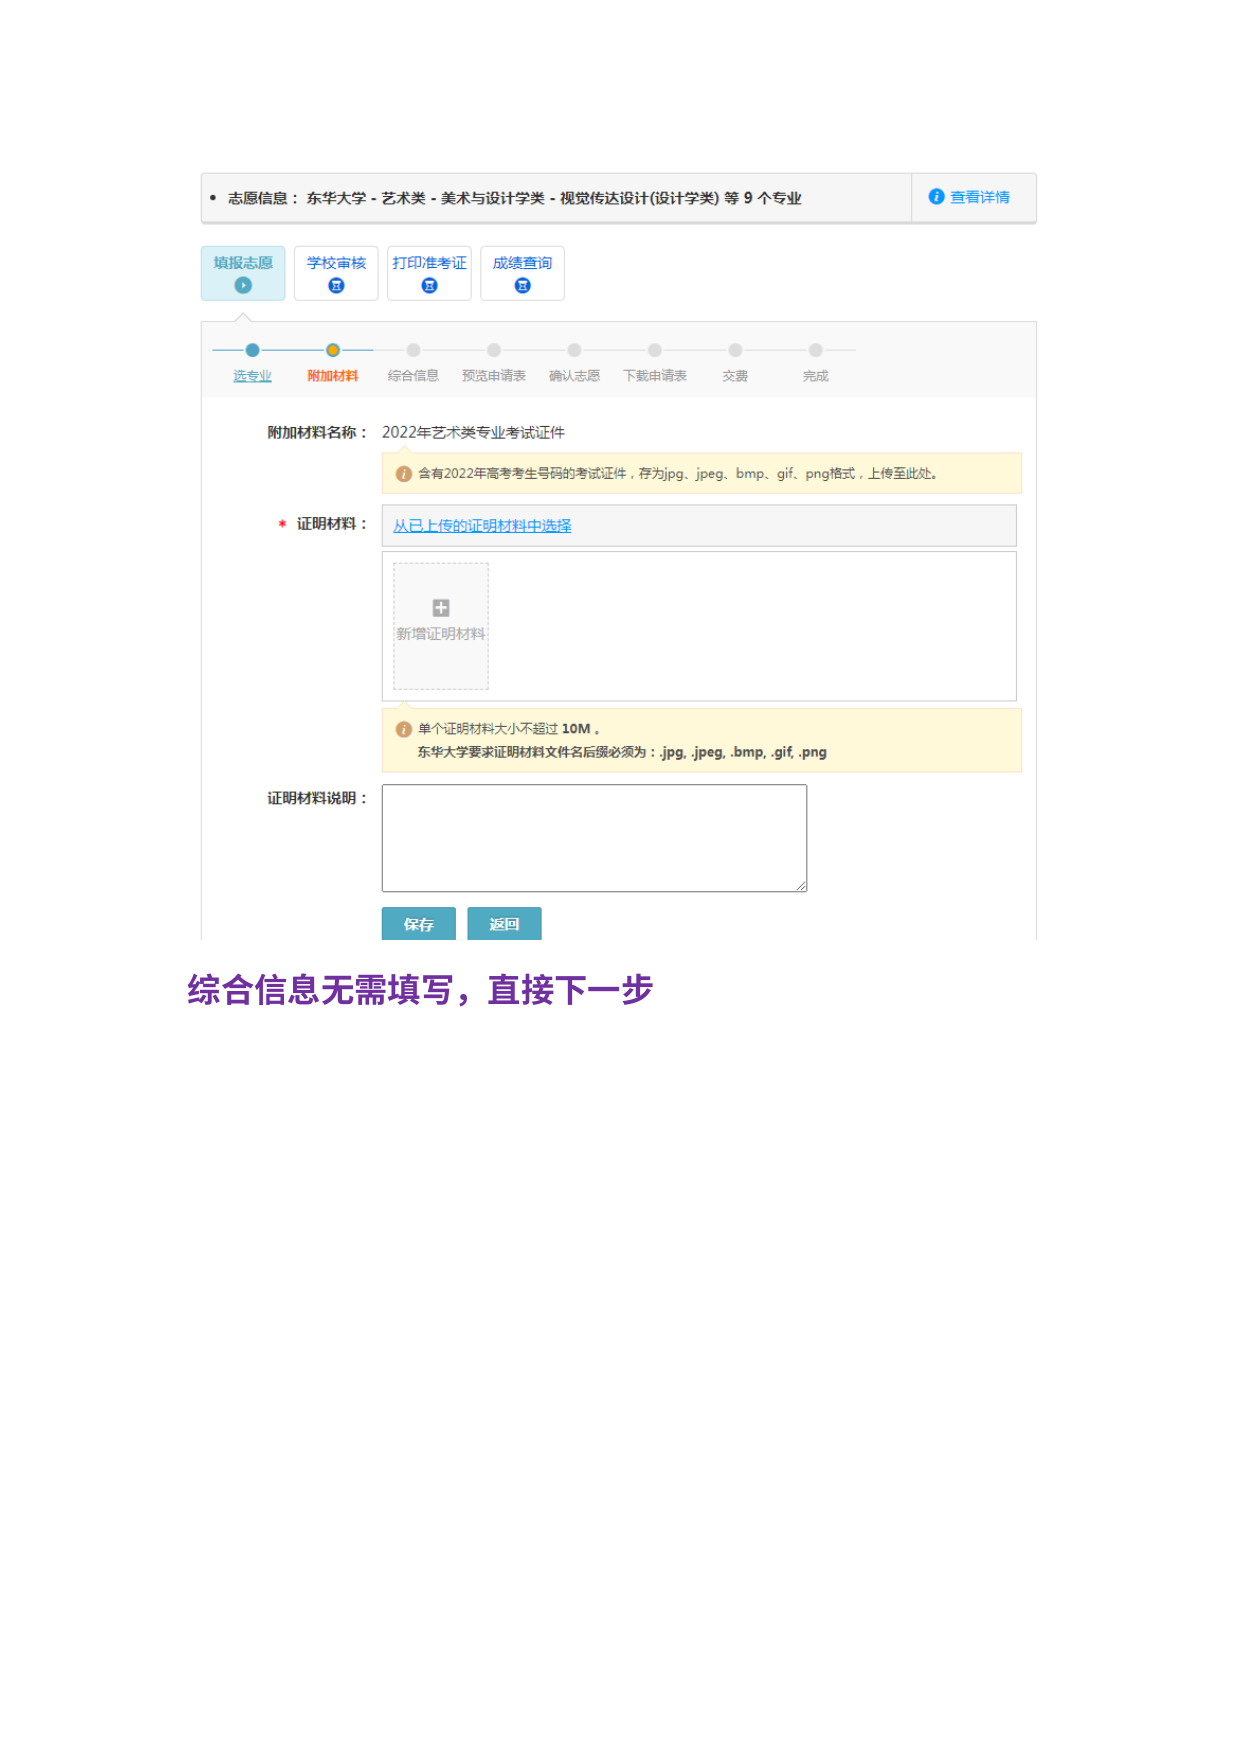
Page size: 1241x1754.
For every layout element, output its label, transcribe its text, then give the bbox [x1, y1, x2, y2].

picture [187, 162, 1053, 940]
text 综合信息无需填写，直接下一步 [187, 955, 1053, 1020]
